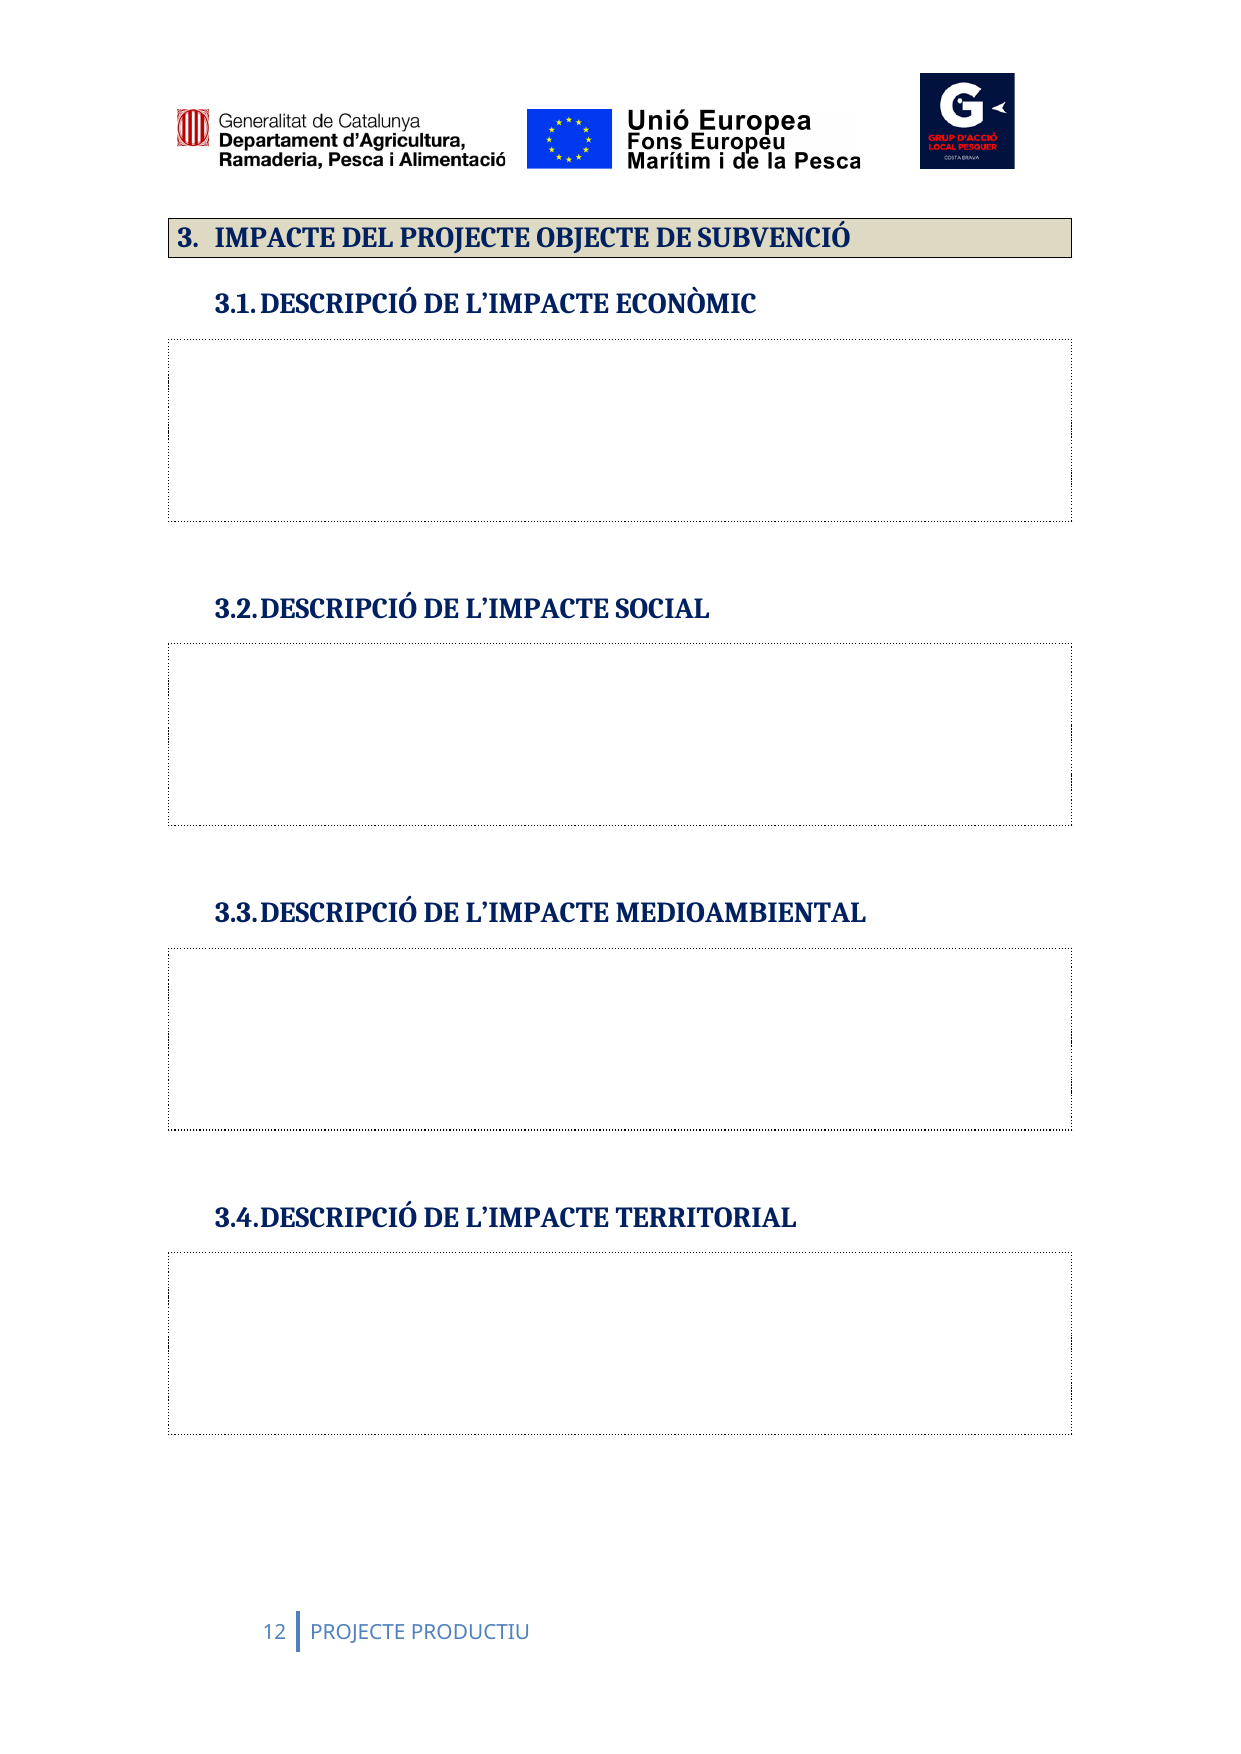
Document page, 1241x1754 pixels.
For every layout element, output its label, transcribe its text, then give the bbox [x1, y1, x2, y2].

subtitle DESCRIPCIÓ DE L’IMPACTE MEDIOAMBIENTAL [215, 897, 1063, 930]
picture [527, 109, 861, 169]
subtitle IMPACTE DEL PROJECTE OBJECTE DE SUBVENCIÓ [169, 219, 1071, 257]
picture [920, 73, 1015, 169]
subtitle DESCRIPCIÓ DE L’IMPACTE ECONÒMIC [215, 288, 1063, 321]
subtitle DESCRIPCIÓ DE L’IMPACTE SOCIAL [215, 592, 1063, 626]
picture [177, 109, 506, 169]
subtitle DESCRIPCIÓ DE L’IMPACTE TERRITORIAL [215, 1201, 1063, 1235]
